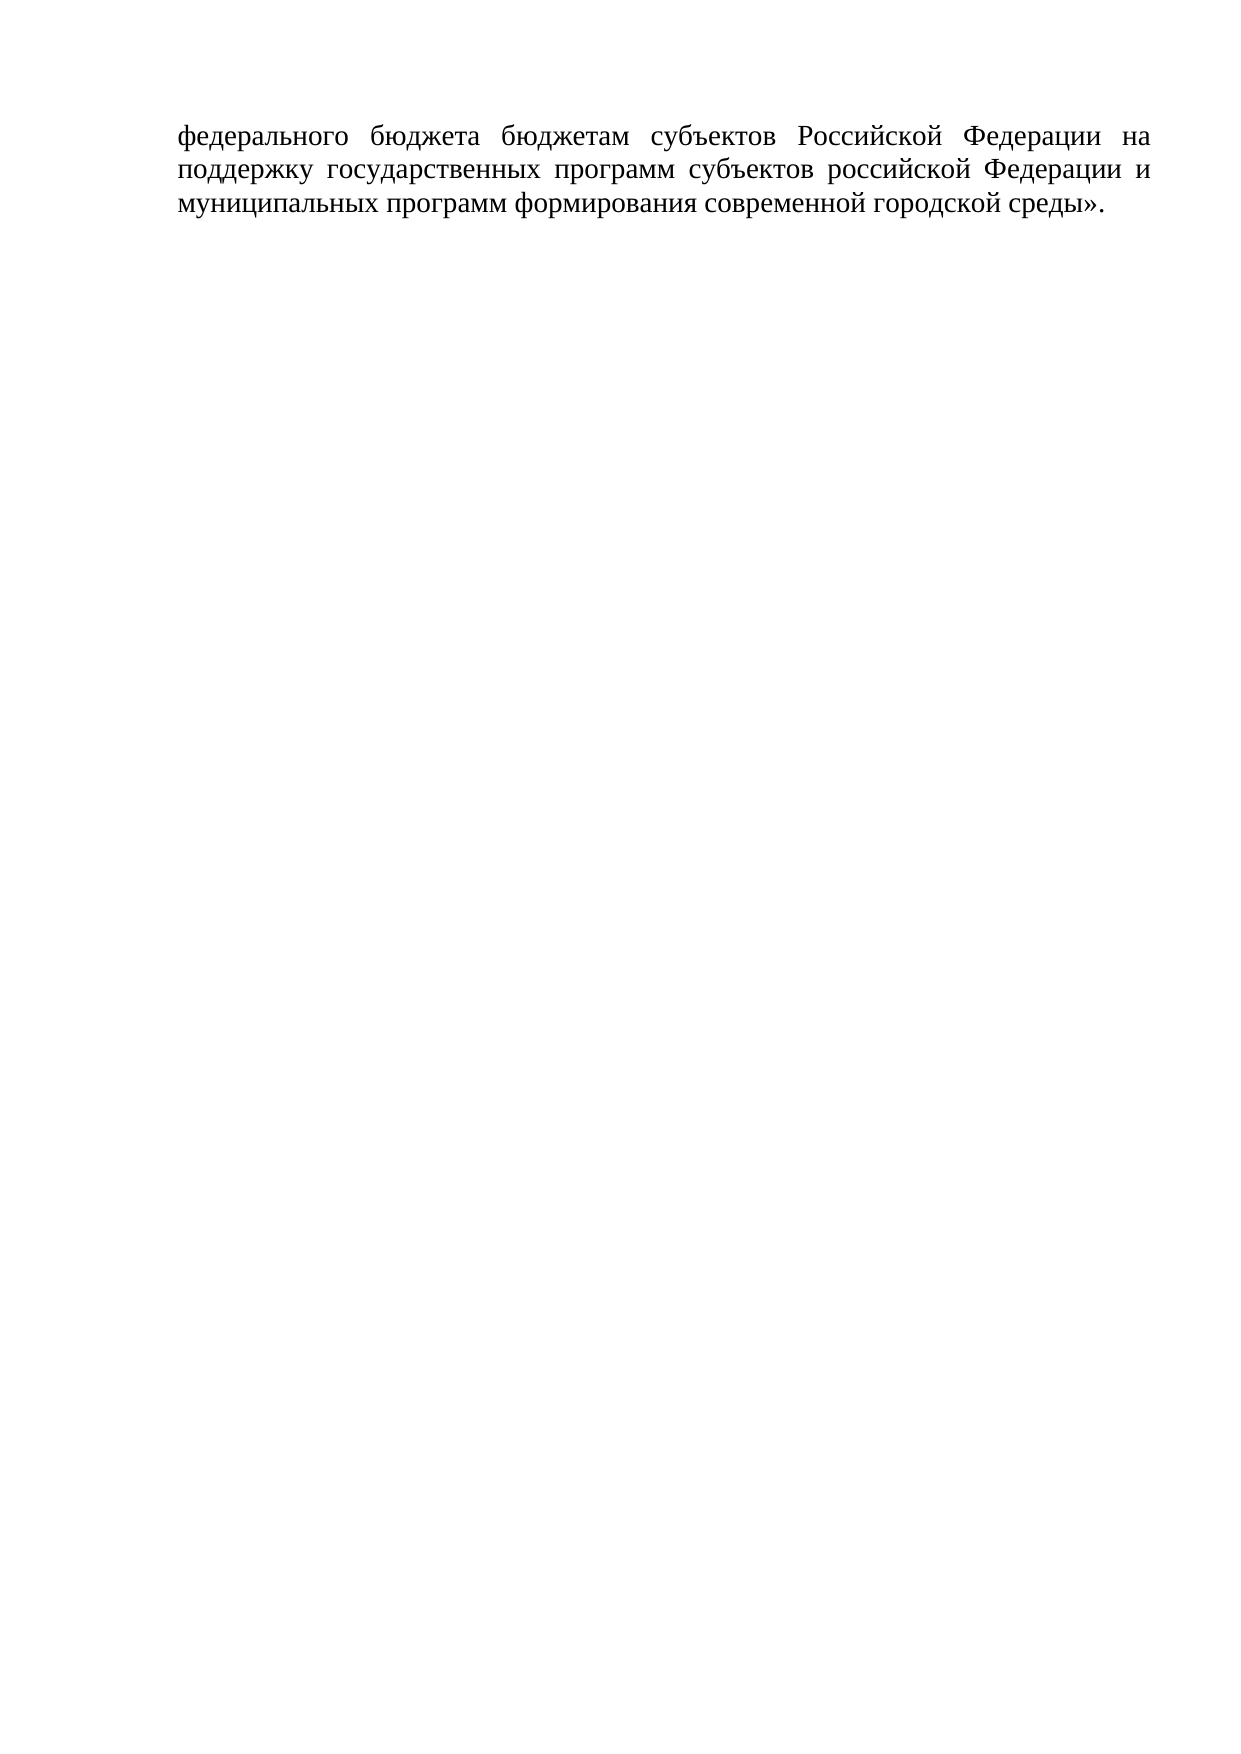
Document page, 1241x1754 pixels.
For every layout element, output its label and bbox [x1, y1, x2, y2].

list [177, 118, 1152, 219]
